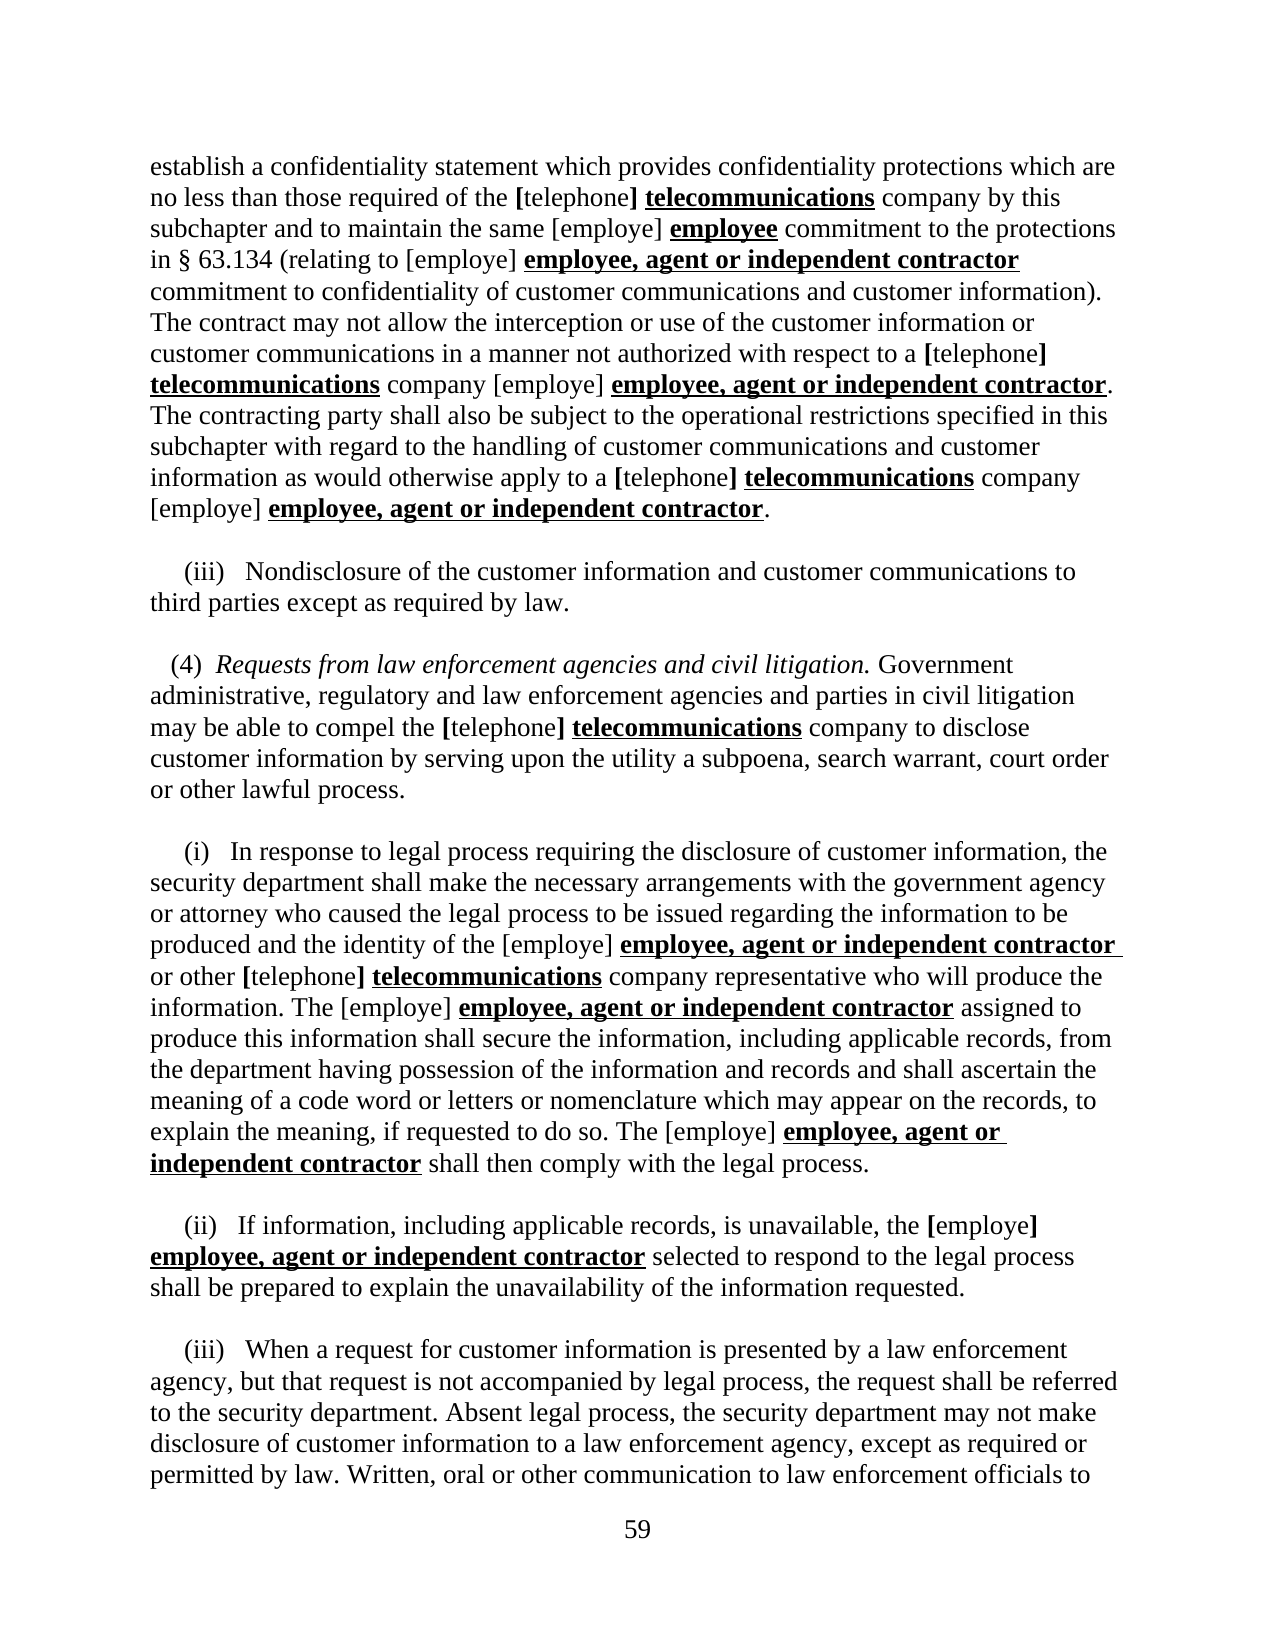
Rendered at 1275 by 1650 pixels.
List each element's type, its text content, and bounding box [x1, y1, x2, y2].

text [150, 150, 1125, 524]
text (iii) Nondisclosure of the customer information and customer communications to third parties except as required by law. [150, 555, 1125, 617]
text (4) Requests from law enforcement agencies and civil litigation. Government administrative, regulatory and law enforcement agencies and parties in civil litigation may be able to compel the [telephone] telecommunications company to disclose customer information by serving upon the utility a subpoena, search warrant, court order or other lawful process. [150, 648, 1125, 804]
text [150, 1333, 1125, 1489]
text (ii) If information, including applicable records, is unavailable, the [employe] employee, agent or independent contractor selected to respond to the legal process shall be prepared to explain the unavailability of the information requested. [150, 1209, 1125, 1302]
text (i) In response to legal process requiring the disclosure of customer information, the security department shall make the necessary arrangements with the government agency or attorney who caused the legal process to be issued regarding the information to be produced and the identity of the [employe] employee, agent or independent contractor or other [telephone] telecommunications company representative who will produce the information. The [employe] employee, agent or independent contractor assigned to produce this information shall secure the information, including applicable records, from the department having possession of the information and records and shall ascertain the meaning of a code word or letters or nomenclature which may appear on the records, to explain the meaning, if requested to do so. The [employe] employee, agent or independent contractor shall then comply with the legal process. [150, 835, 1125, 1178]
